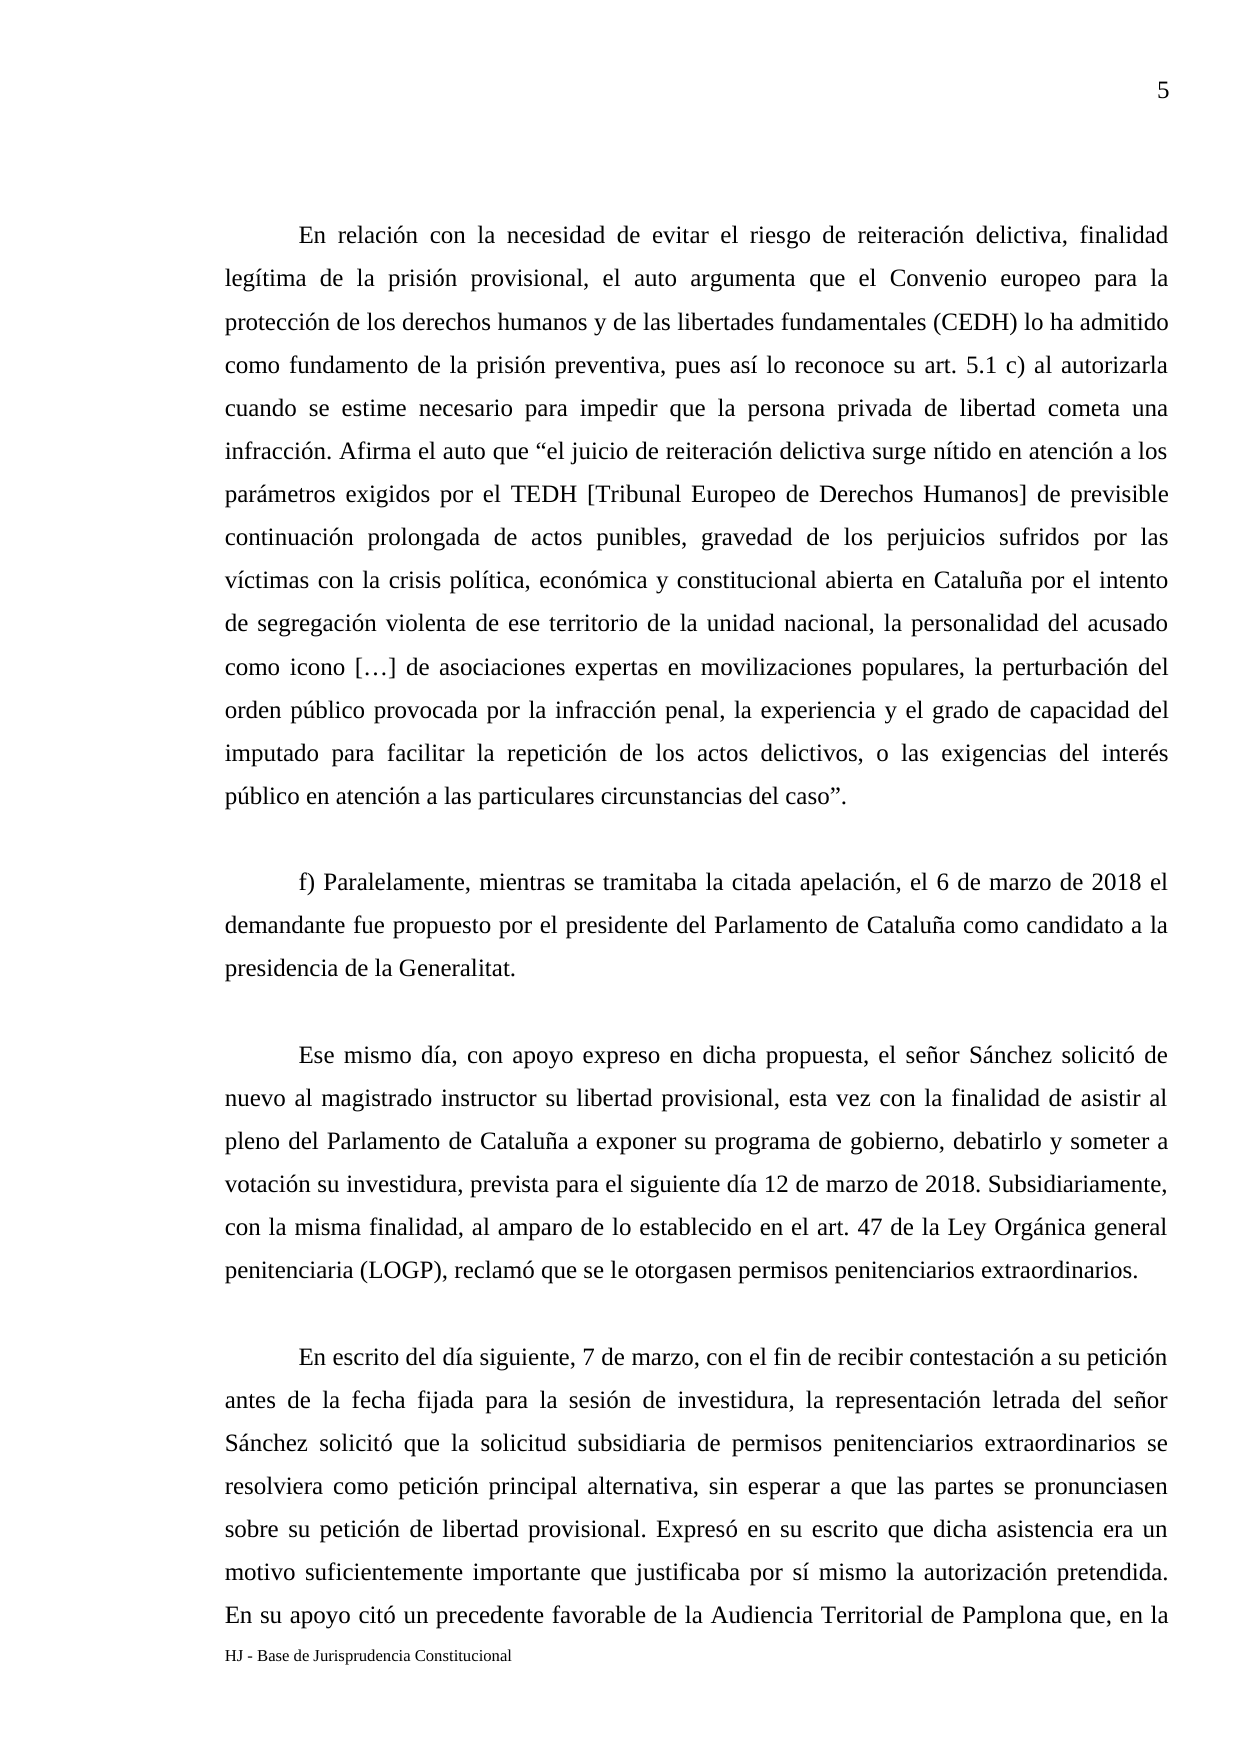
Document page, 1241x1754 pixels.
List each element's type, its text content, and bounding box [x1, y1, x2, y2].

text En relación con la necesidad de evitar el riesgo de reiteración delictiva, finalidad legítima de la prisión provisional, el auto argumenta que el Convenio europeo para la protección de los derechos humanos y de las libertades fundamentales (CEDH) lo ha admitido como fundamento de la prisión preventiva, pues así lo reconoce su art. 5.1 c) al autorizarla cuando se estime necesario para impedir que la persona privada de libertad cometa una infracción. Afirma el auto que “el juicio de reiteración delictiva surge nítido en atención a los parámetros exigidos por el TEDH [Tribunal Europeo de Derechos Humanos] de previsible continuación prolongada de actos punibles, gravedad de los perjuicios sufridos por las víctimas con la crisis política, económica y constitucional abierta en Cataluña por el intento de segregación violenta de ese territorio de la unidad nacional, la personalidad del acusado como icono […] de asociaciones expertas en movilizaciones populares, la perturbación del orden público provocada por la infracción penal, la experiencia y el grado de capacidad del imputado para facilitar la repetición de los actos delictivos, o las exigencias del interés público en atención a las particulares circunstancias del caso”. [224, 220, 1169, 810]
text Ese mismo día, con apoyo expreso en dicha propuesta, el señor Sánchez solicitó de nuevo al magistrado instructor su libertad provisional, esta vez con la finalidad de asistir al pleno del Parlamento de Cataluña a exponer su programa de gobierno, debatirlo y someter a votación su investidura, prevista para el siguiente día 12 de marzo de 2018. Subsidiariamente, con la misma finalidad, al amparo de lo establecido en el art. 47 de la Ley Orgánica general penitenciaria (LOGP), reclamó que se le otorgasen permisos penitenciarios extraordinarios. [224, 1040, 1169, 1284]
text f) Paralelamente, mientras se tramitaba la citada apelación, el 6 de marzo de 2018 el demandante fue propuesto por el presidente del Parlamento de Cataluña como candidato a la presidencia de la Generalitat. [224, 867, 1169, 982]
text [224, 1342, 1169, 1629]
